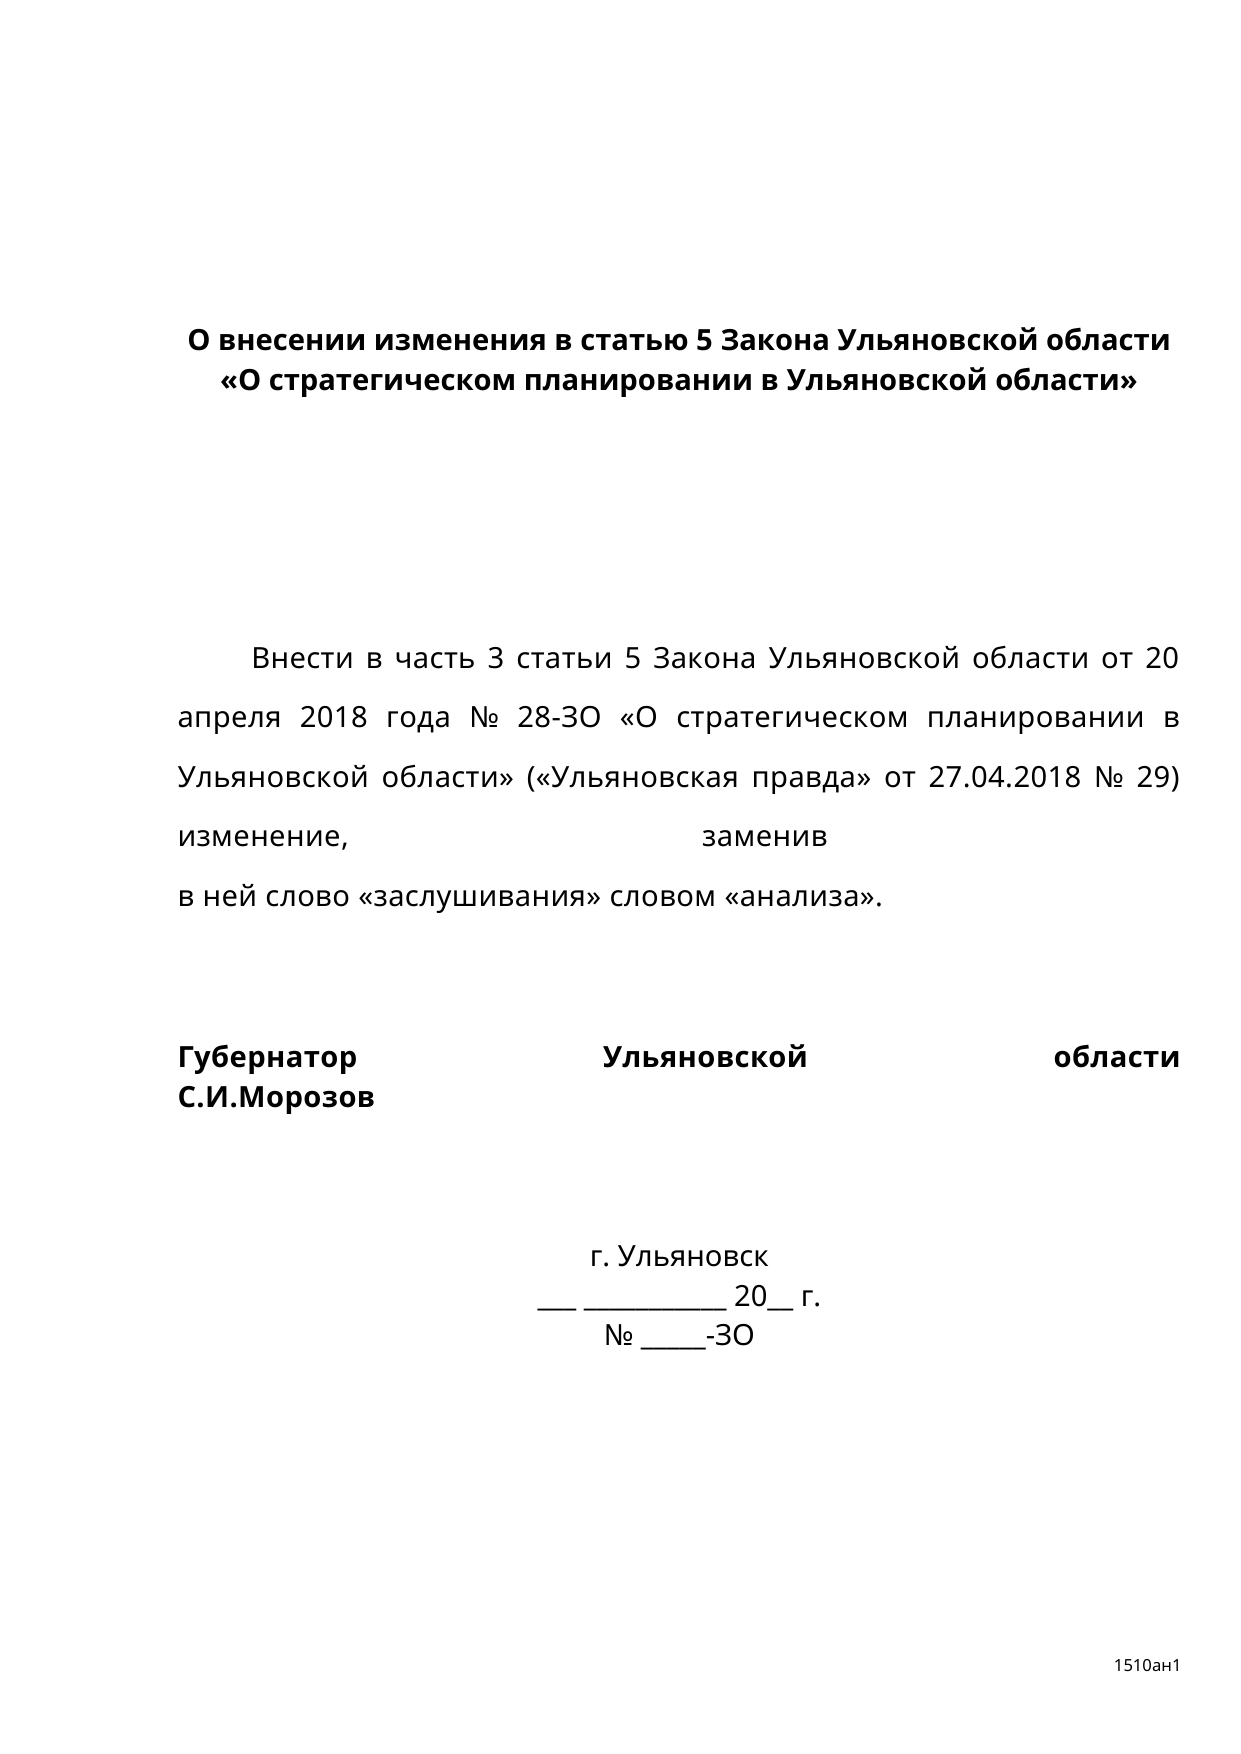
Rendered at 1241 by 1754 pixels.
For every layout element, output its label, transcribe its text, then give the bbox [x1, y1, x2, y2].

text «О стратегическом планировании в Ульяновской области» [177, 359, 1181, 399]
list Губернатор Ульяновской области С.И.Морозов [177, 1037, 1181, 1116]
text г. Ульяновск [177, 1235, 1181, 1275]
text Внести в часть 3 статьи 5 Закона Ульяновской области от 20 апреля 2018 года № 28-ЗО «О стратегическом планировании в Ульяновской области» («Ульяновская правда» от 27.04.2018 № 29) изменение, заменив в ней слово «заслушивания» словом «анализа». [177, 637, 1181, 915]
text О внесении изменения в статью 5 Закона Ульяновской области [177, 320, 1181, 359]
text № _____-ЗО [177, 1314, 1181, 1354]
text ___ ___________ 20__ г. [177, 1275, 1181, 1314]
